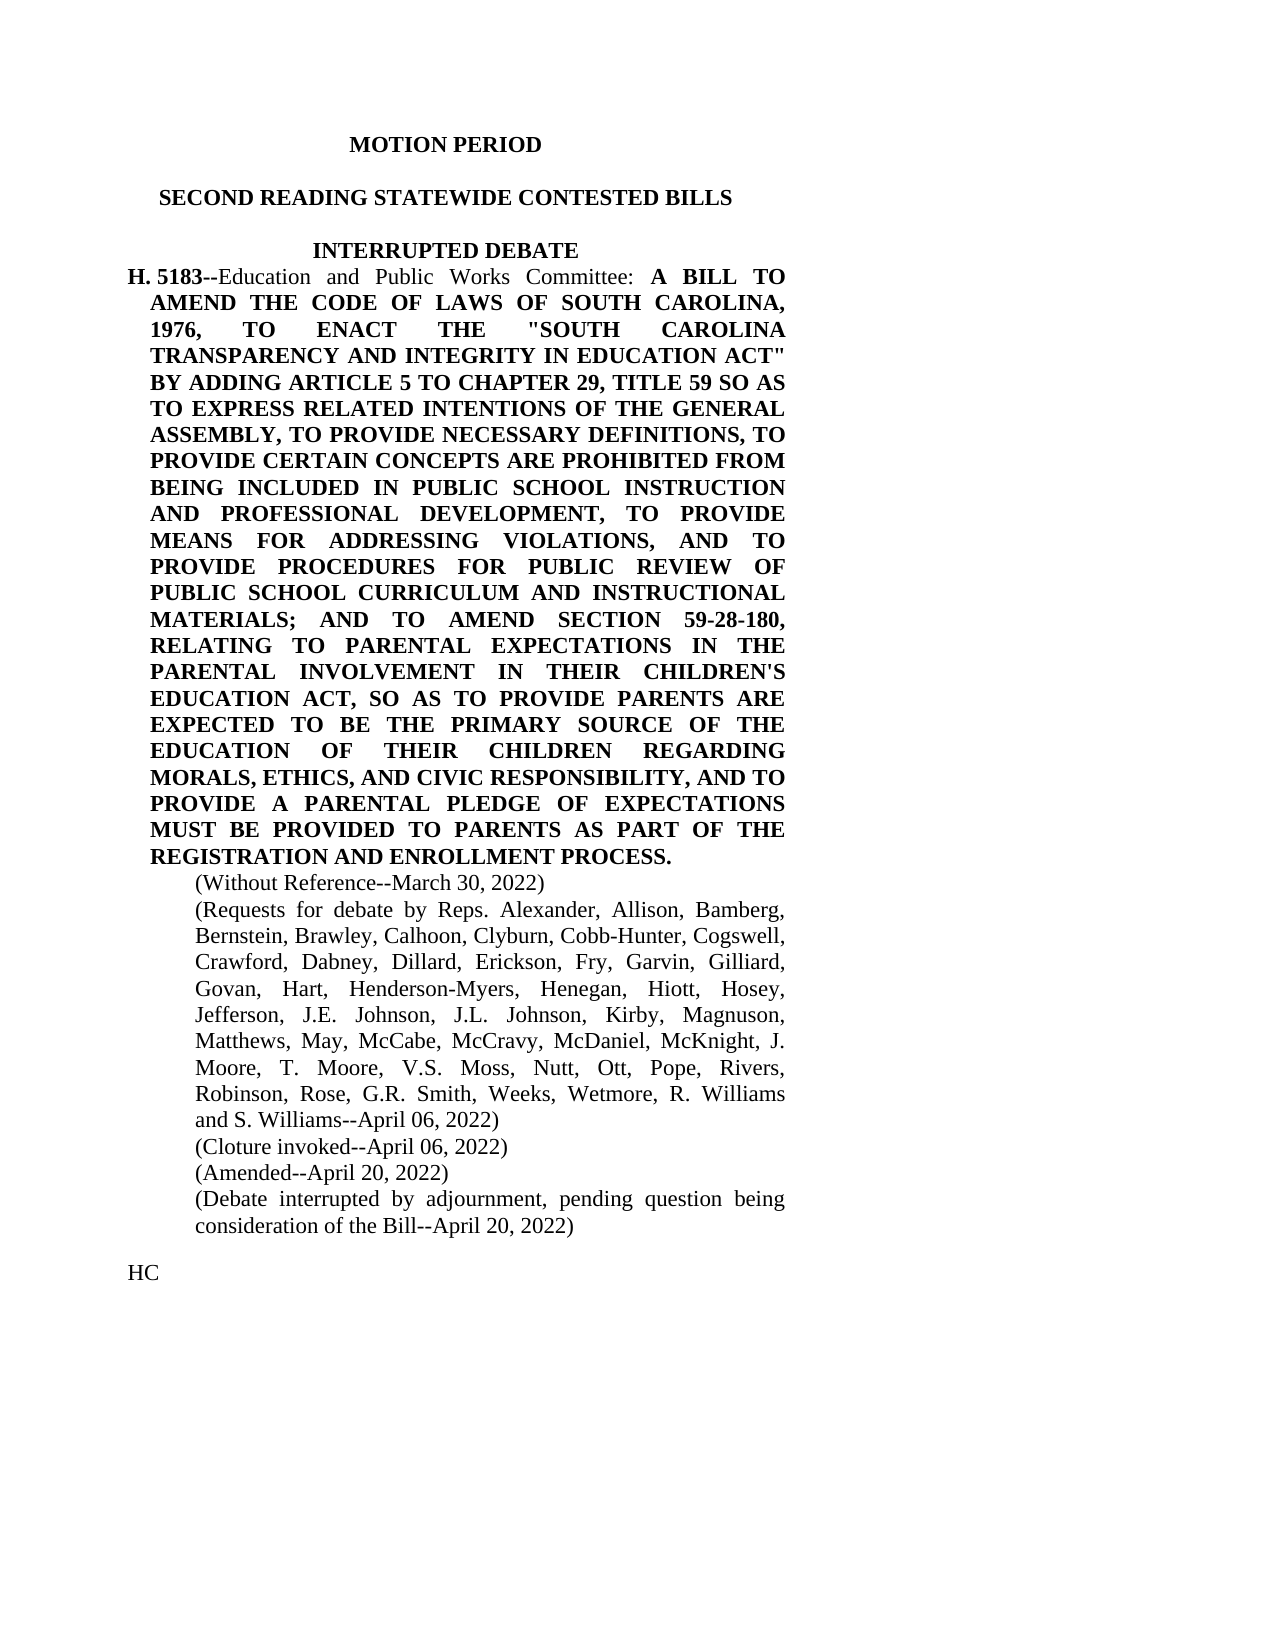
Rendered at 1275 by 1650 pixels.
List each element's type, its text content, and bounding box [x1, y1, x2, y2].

text (Amended--April 20, 2022) [195, 1159, 786, 1186]
text H. 5183--Education and Public Works Committee: A BILL TO AMEND THE CODE OF LAWS OF SOUTH CAROLINA, 1976, TO ENACT THE "SOUTH CAROLINA TRANSPARENCY AND INTEGRITY IN EDUCATION ACT" BY ADDING ARTICLE 5 TO CHAPTER 29, TITLE 59 SO AS TO EXPRESS RELATED INTENTIONS OF THE GENERAL ASSEMBLY, TO PROVIDE NECESSARY DEFINITIONS, TO PROVIDE CERTAIN CONCEPTS ARE PROHIBITED FROM BEING INCLUDED IN PUBLIC SCHOOL INSTRUCTION AND PROFESSIONAL DEVELOPMENT, TO PROVIDE MEANS FOR ADDRESSING VIOLATIONS, AND TO PROVIDE PROCEDURES FOR PUBLIC REVIEW OF PUBLIC SCHOOL CURRICULUM AND INSTRUCTIONAL MATERIALS; AND TO AMEND SECTION 59-28-180, RELATING TO PARENTAL EXPECTATIONS IN THE PARENTAL INVOLVEMENT IN THEIR CHILDREN'S EDUCATION ACT, SO AS TO PROVIDE PARENTS ARE EXPECTED TO BE THE PRIMARY SOURCE OF THE EDUCATION OF THEIR CHILDREN REGARDING MORALS, ETHICS, AND CIVIC RESPONSIBILITY, AND TO PROVIDE A PARENTAL PLEDGE OF EXPECTATIONS MUST BE PROVIDED TO PARENTS AS PART OF THE REGISTRATION AND ENROLLMENT PROCESS. [127, 263, 786, 869]
text (Debate interrupted by adjournment, pending question being consideration of the Bill--April 20, 2022) [195, 1186, 786, 1238]
text INTERRUPTED DEBATE [105, 237, 786, 263]
text (Without Reference--March 30, 2022) [195, 869, 786, 896]
text (Cloture invoked--April 06, 2022) [195, 1133, 786, 1159]
text SECOND READING STATEWIDE CONTESTED BILLS [105, 184, 786, 210]
text MOTION PERIOD [105, 131, 786, 158]
text (Requests for debate by Reps. Alexander, Allison, Bamberg, Bernstein, Brawley, Calhoon, Clyburn, Cobb-Hunter, Cogswell, Crawford, Dabney, Dillard, Erickson, Fry, Garvin, Gilliard, Govan, Hart, Henderson-Myers, Henegan, Hiott, Hosey, Jefferson, J.E. Johnson, J.L. Johnson, Kirby, Magnuson, Matthews, May, McCabe, McCravy, McDaniel, McKnight, J. Moore, T. Moore, V.S. Moss, Nutt, Ott, Pope, Rivers, Robinson, Rose, G.R. Smith, Weeks, Wetmore, R. Williams and S. Williams--April 06, 2022) [195, 896, 786, 1133]
